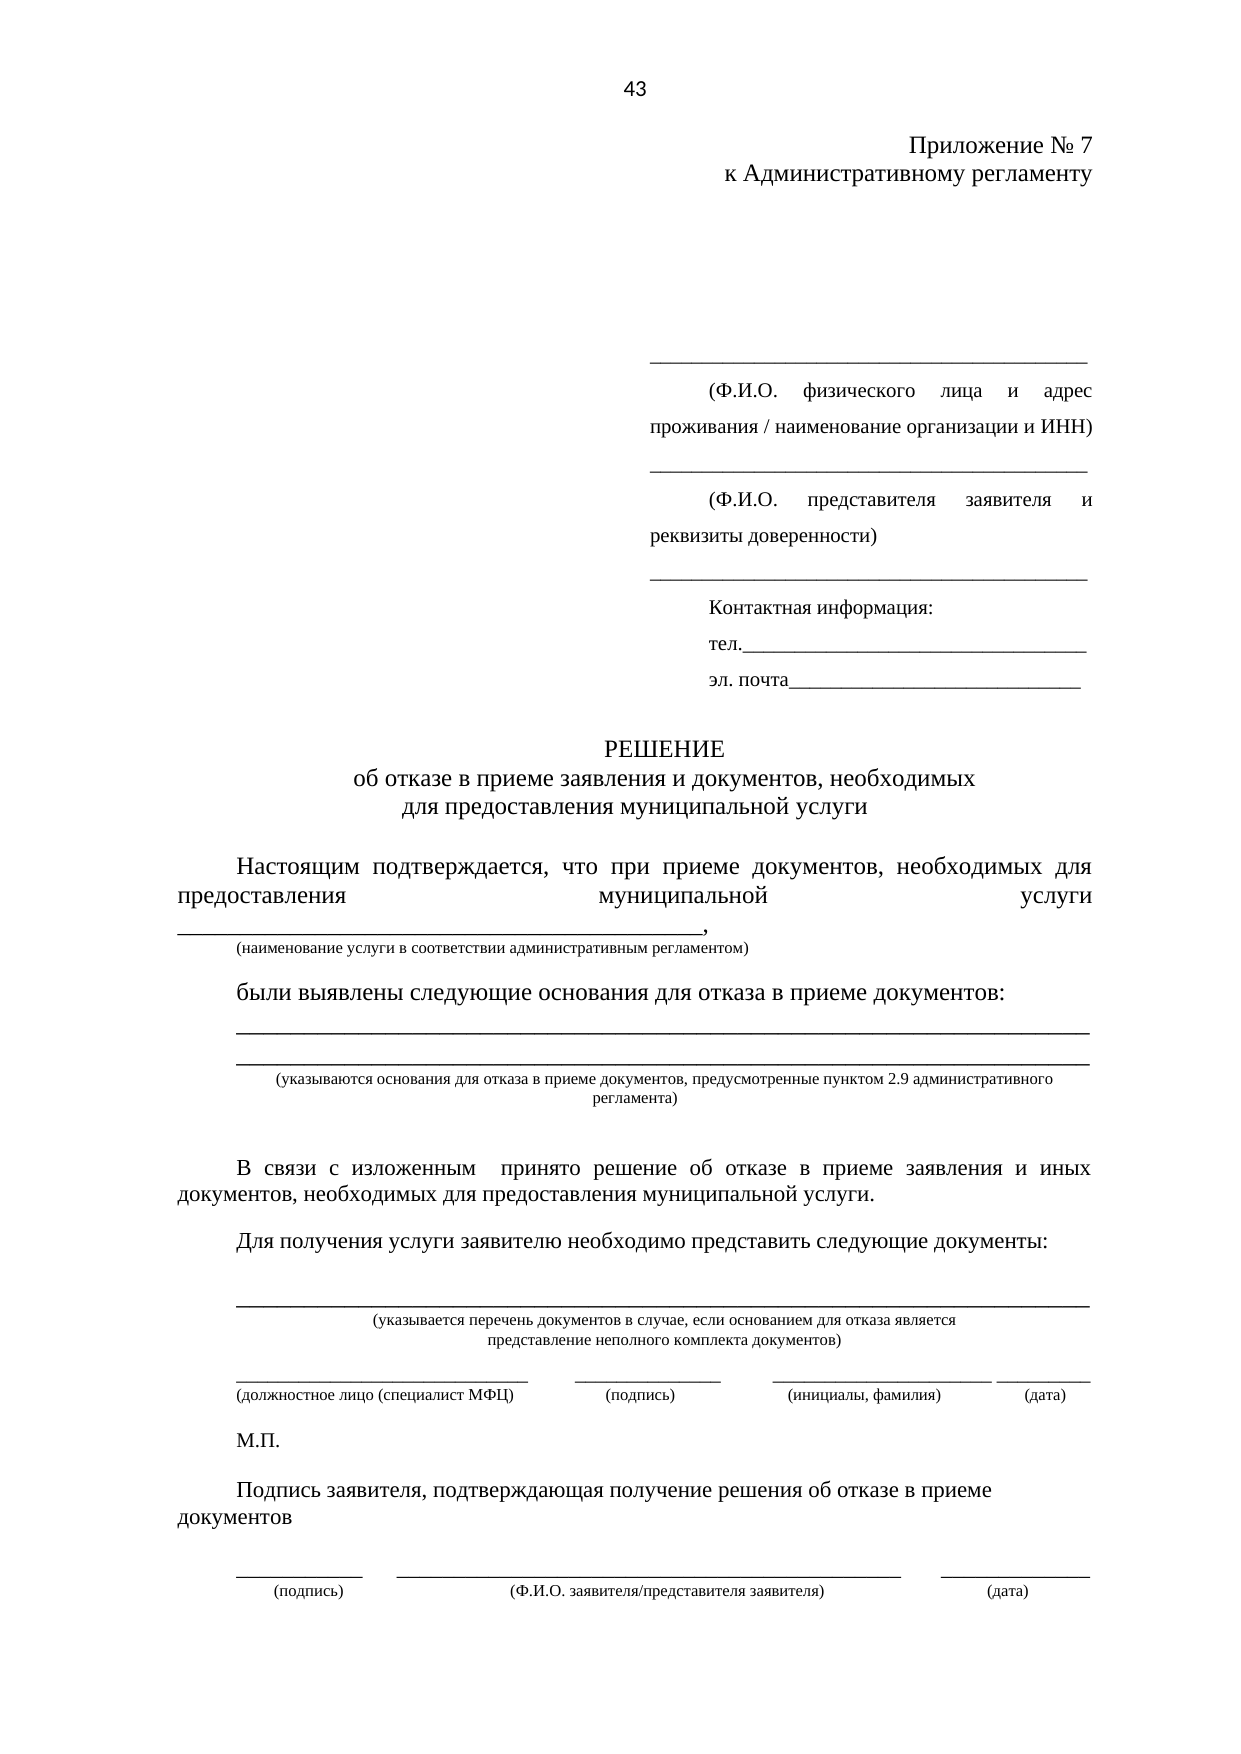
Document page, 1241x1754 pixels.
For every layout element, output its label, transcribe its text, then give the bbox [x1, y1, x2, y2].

text были выявлены следующие основания для отказа в приеме документов: [177, 977, 1093, 1006]
text Настоящим подтверждается, что при приеме документов, необходимых для предоставления муниципальной услуги __________________________________________, [177, 851, 1093, 937]
text М.П. [177, 1428, 1093, 1452]
text (указывается перечень документов в случае, если основанием для отказа является [177, 1310, 1093, 1329]
text _______________________________________________________________ [177, 1279, 1093, 1310]
text (Ф.И.О. физического лица и адрес проживания / наименование организации и ИНН) __________________________________________ [650, 378, 1093, 474]
text Подпись заявителя, подтверждающая получение решения об отказе в приеме документов [177, 1476, 1093, 1529]
text ___________ ____________________________________________ _____________ [177, 1554, 1093, 1580]
text (должностное лицо (специалист МФЦ) (подпись) (инициалы, фамилия) (дата) [177, 1385, 1093, 1404]
text РЕШЕНИЕ [177, 734, 1093, 763]
text (наименование услуги в соответствии административным регламентом) [177, 937, 1093, 957]
text _______________________________________________________________ [177, 1037, 1093, 1068]
text Контактная информация: [650, 594, 1093, 619]
text __________________________________________ [650, 558, 1093, 583]
text __________________________________________ [650, 342, 1093, 366]
text В связи с изложенным принято решение об отказе в приеме заявления и иных документов, необходимых для предоставления муниципальной услуги. [177, 1154, 1093, 1207]
text тел._________________________________ [650, 631, 1093, 655]
text Для получения услуги заявителю необходимо представить следующие документы: [177, 1228, 1093, 1254]
text эл. почта____________________________ [650, 667, 1093, 691]
text об отказе в приеме заявления и документов, необходимых для предоставления муниципальной услуги [177, 763, 1093, 820]
text представление неполного комплекта документов) [177, 1329, 1093, 1348]
text Приложение № 7 [177, 130, 1093, 158]
text (подпись) (Ф.И.О. заявителя/представителя заявителя) (дата) [177, 1580, 1093, 1599]
text (указываются основания для отказа в приеме документов, предусмотренные пунктом 2.9 административного регламента) [177, 1068, 1093, 1107]
text к Административному регламенту [177, 158, 1093, 187]
text _______________________________________________________________ [177, 1006, 1093, 1037]
text ____________________________ ______________ _____________________ _________ [177, 1361, 1093, 1385]
text (Ф.И.О. представителя заявителя и реквизиты доверенности) [650, 486, 1093, 547]
